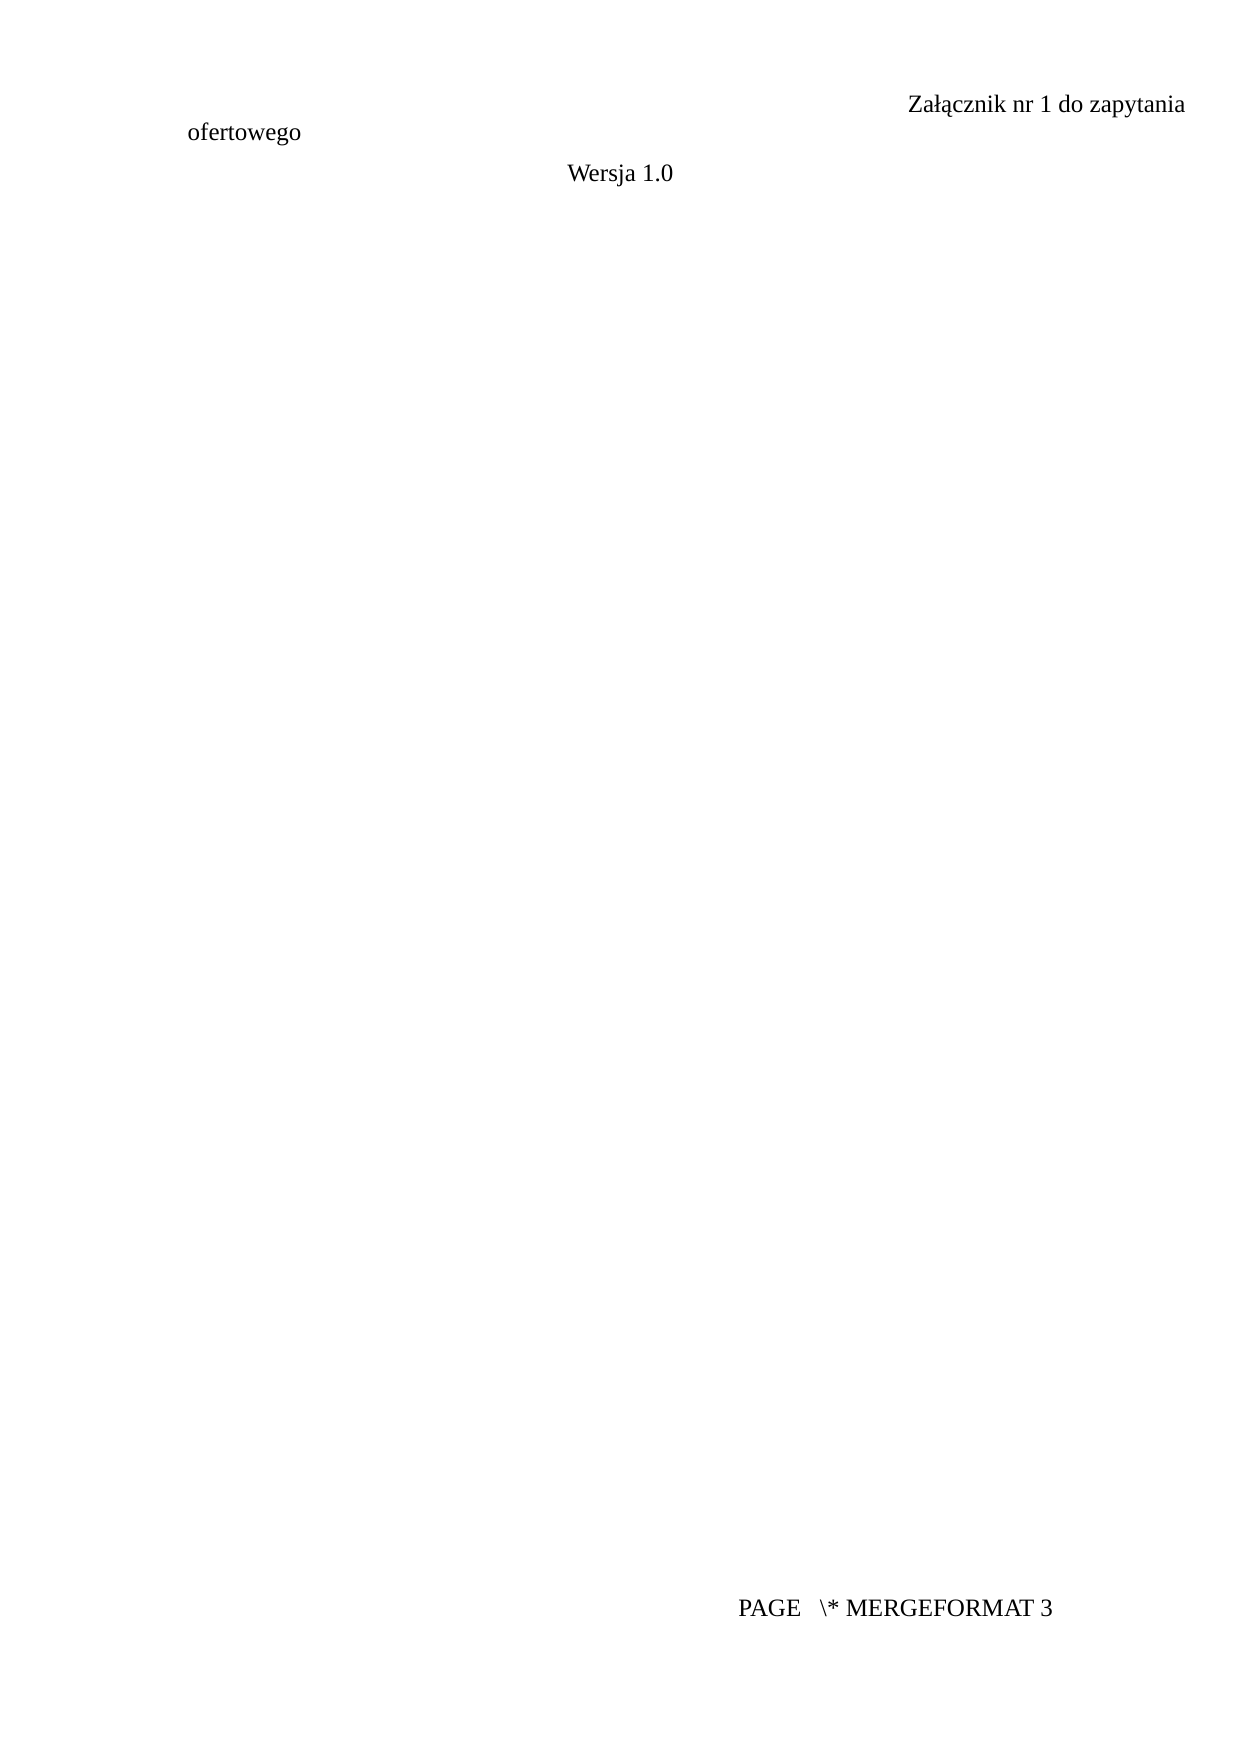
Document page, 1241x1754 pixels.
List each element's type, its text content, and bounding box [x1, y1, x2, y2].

text Wersja 1.0 [187, 157, 1053, 189]
